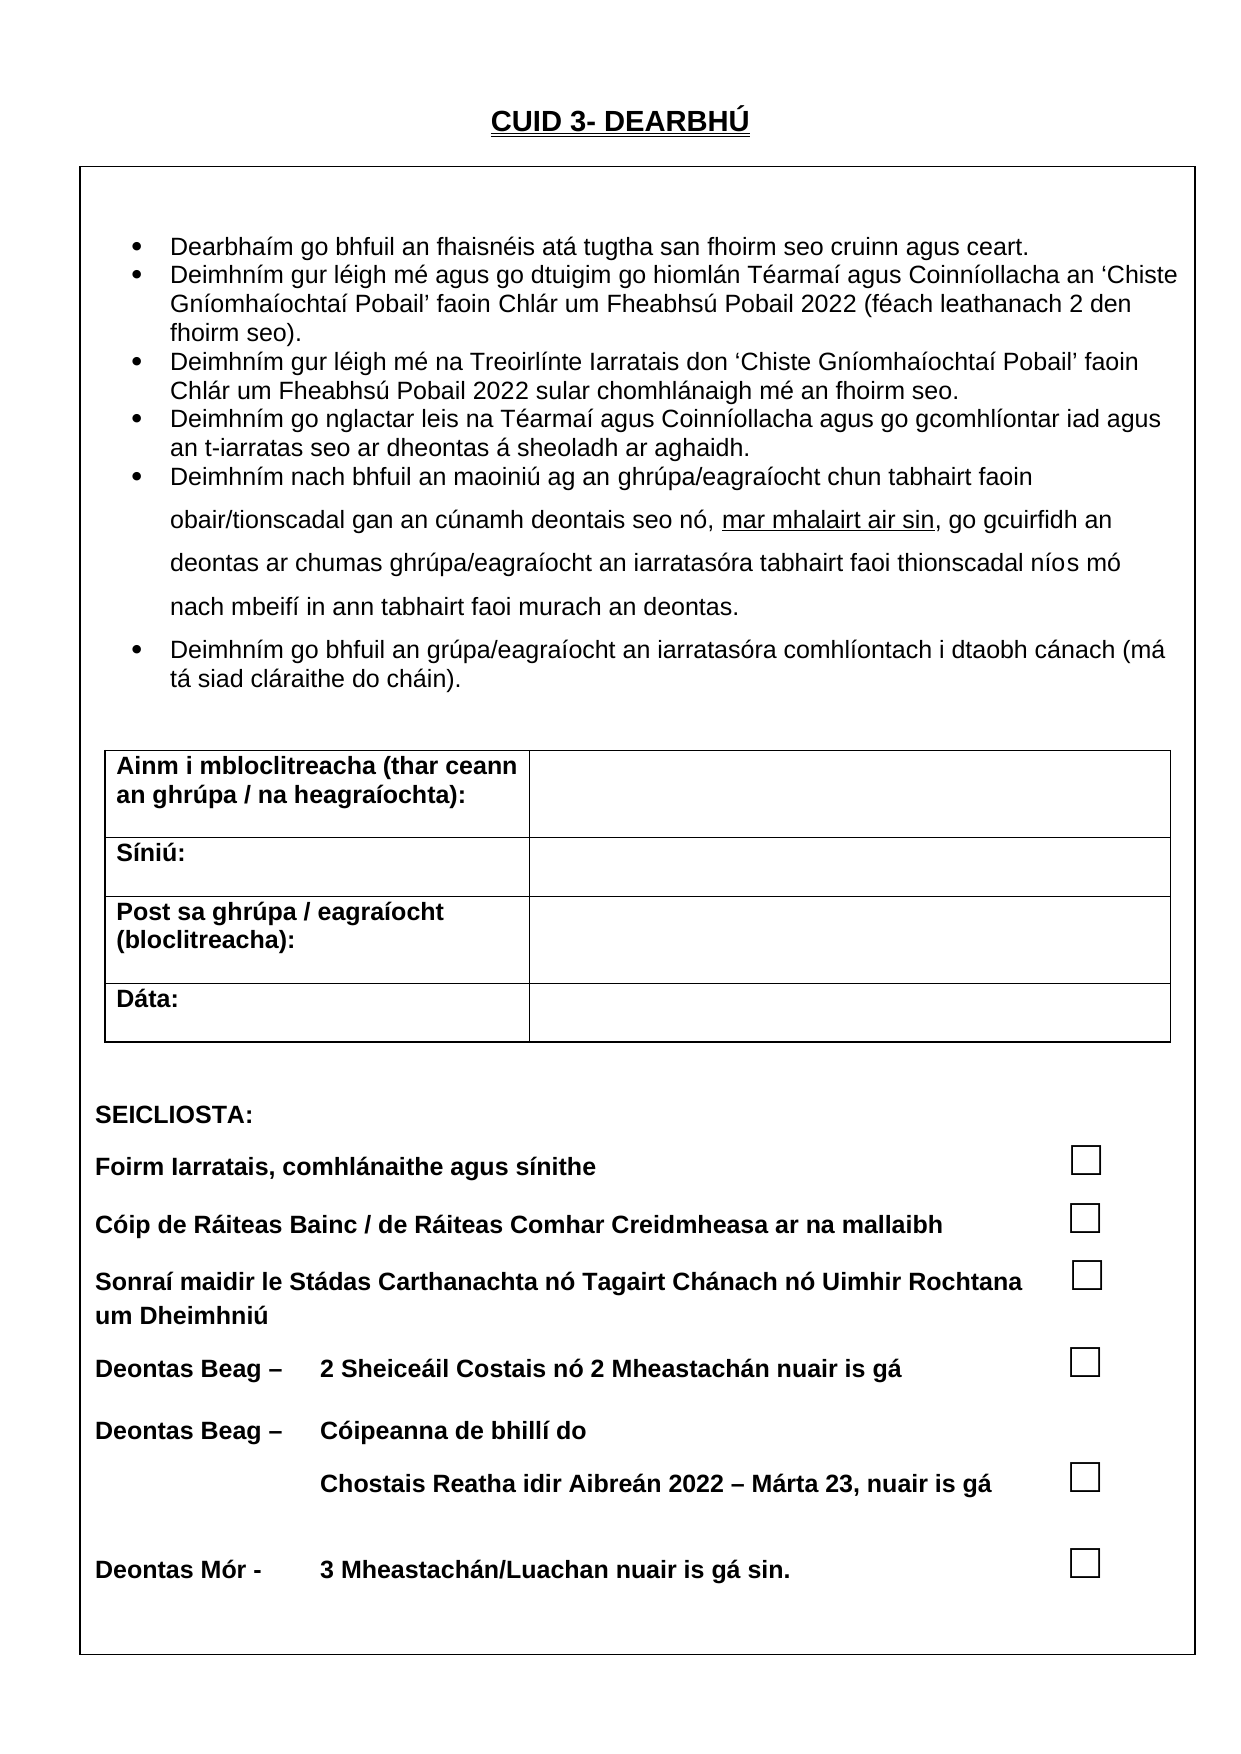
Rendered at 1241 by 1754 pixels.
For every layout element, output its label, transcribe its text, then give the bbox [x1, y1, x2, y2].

text CUID 3- DEARBHÚ [75, 104, 1165, 137]
